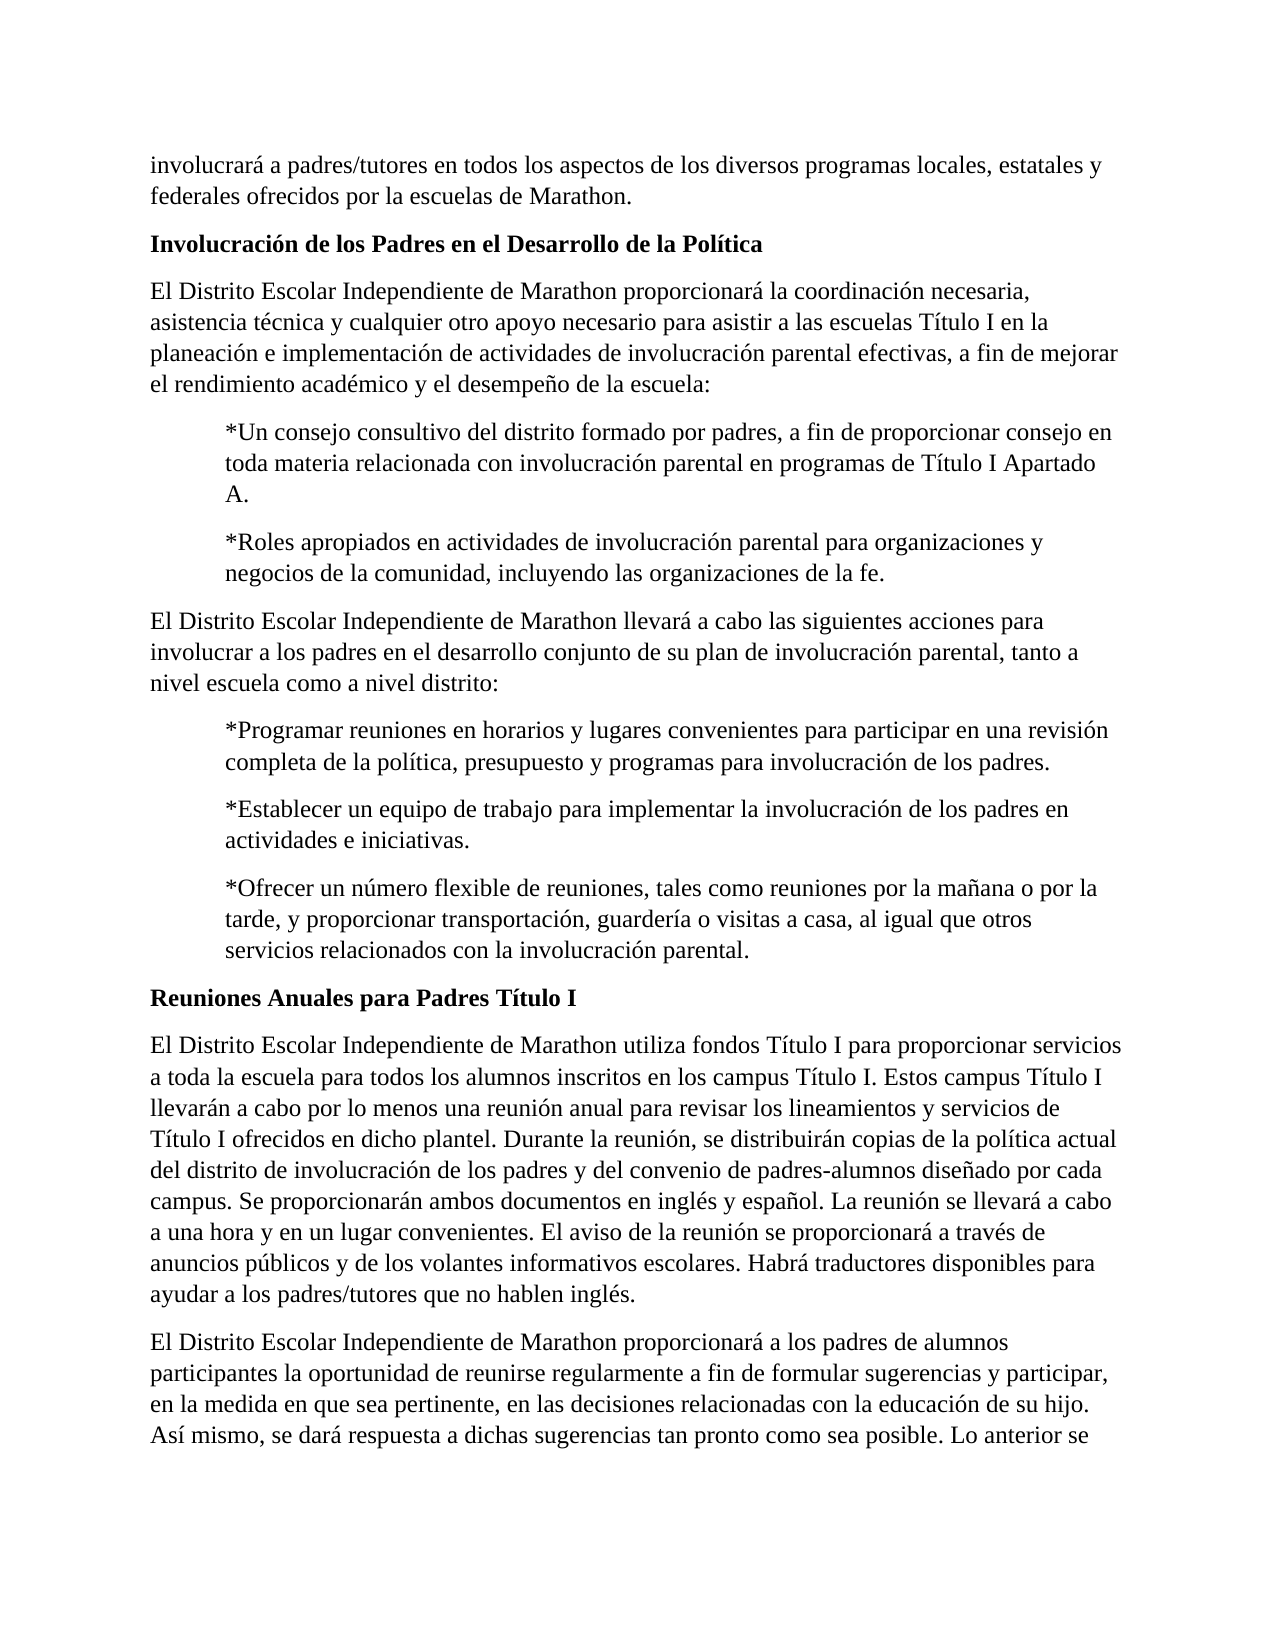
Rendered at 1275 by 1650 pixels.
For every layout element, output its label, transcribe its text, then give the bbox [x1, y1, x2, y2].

text El Distrito Escolar Independiente de Marathon utiliza fondos Título I para proporcionar servicios a toda la escuela para todos los alumnos inscritos en los campus Título I. Estos campus Título I llevarán a cabo por lo menos una reunión anual para revisar los lineamientos y servicios de Título I ofrecidos en dicho plantel. Durante la reunión, se distribuirán copias de la política actual del distrito de involucración de los padres y del convenio de padres-alumnos diseñado por cada campus. Se proporcionarán ambos documentos en inglés y español. La reunión se llevará a cabo a una hora y en un lugar convenientes. El aviso de la reunión se proporcionará a través de anuncios públicos y de los volantes informativos escolares. Habrá traductores disponibles para ayudar a los padres/tutores que no hablen inglés. [150, 1031, 1125, 1308]
text *Programar reuniones en horarios y lugares convenientes para participar en una revisión completa de la política, presupuesto y programas para involucración de los padres. [225, 716, 1125, 775]
text *Establecer un equipo de trabajo para implementar la involucración de los padres en actividades e iniciativas. [225, 794, 1125, 854]
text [150, 150, 1125, 210]
text El Distrito Escolar Independiente de Marathon proporcionará la coordinación necesaria, asistencia técnica y cualquier otro apoyo necesario para asistir a las escuelas Título I en la planeación e implementación de actividades de involucración parental efectivas, a fin de mejorar el rendimiento académico y el desempeño de la escuela: [150, 276, 1125, 398]
text Reuniones Anuales para Padres Título I [150, 983, 1125, 1012]
text *Ofrecer un número flexible de reuniones, tales como reuniones por la mañana o por la tarde, y proporcionar transportación, guardería o visitas a casa, al igual que otros servicios relacionados con la involucración parental. [225, 873, 1125, 964]
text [150, 1327, 1125, 1448]
text El Distrito Escolar Independiente de Marathon llevará a cabo las siguientes acciones para involucrar a los padres en el desarrollo conjunto de su plan de involucración parental, tanto a nivel escuela como a nivel distrito: [150, 606, 1125, 697]
text *Roles apropiados en actividades de involucración parental para organizaciones y negocios de la comunidad, incluyendo las organizaciones de la fe. [225, 527, 1125, 587]
text *Un consejo consultivo del distrito formado por padres, a fin de proporcionar consejo en toda materia relacionada con involucración parental en programas de Título I Apartado A. [225, 417, 1125, 508]
text Involucración de los Padres en el Desarrollo de la Política [150, 229, 1125, 257]
